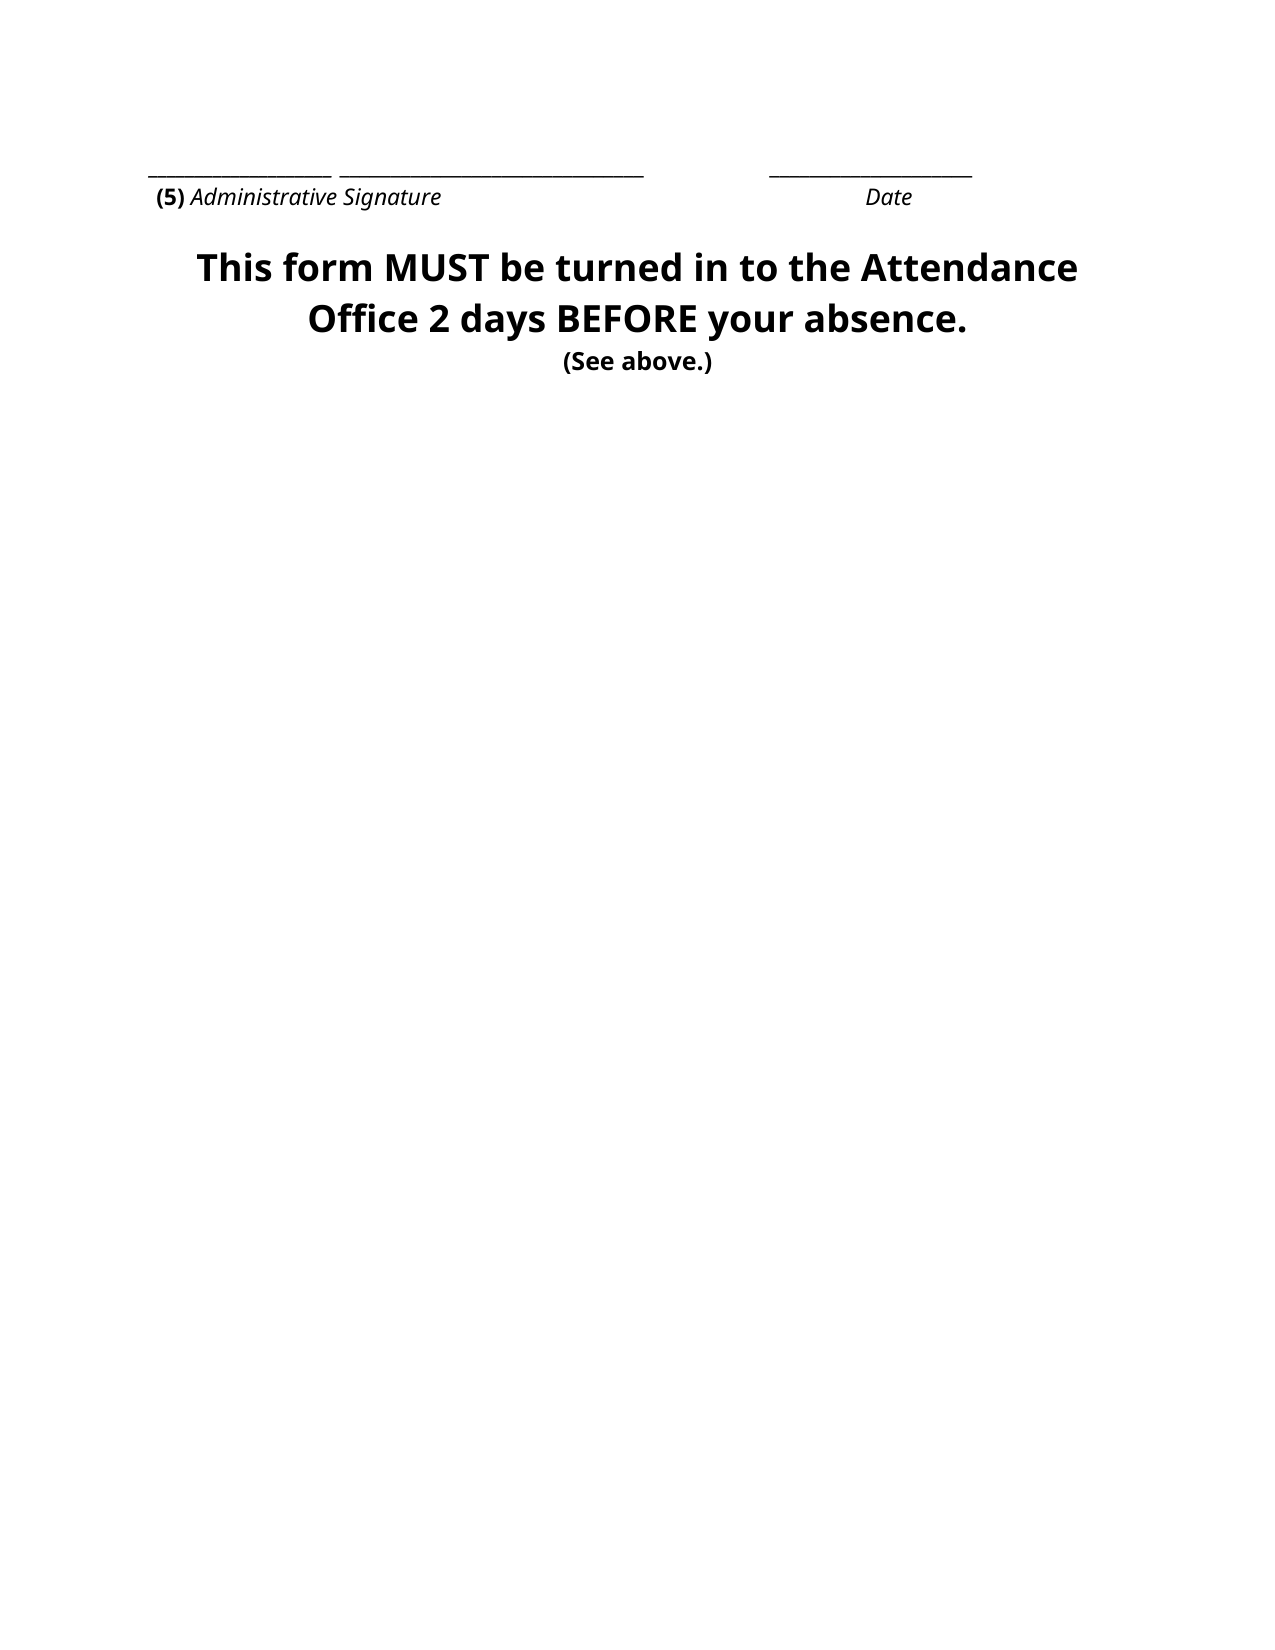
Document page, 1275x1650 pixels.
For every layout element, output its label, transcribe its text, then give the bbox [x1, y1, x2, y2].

text This form MUST be turned in to the Attendance Office 2 days BEFORE your absence. [150, 241, 1125, 343]
text (5) Administrative Signature Date [150, 181, 1125, 212]
text (See above.) [150, 343, 1125, 377]
text ____________________ ______________________________ ____________________ [150, 150, 1125, 181]
